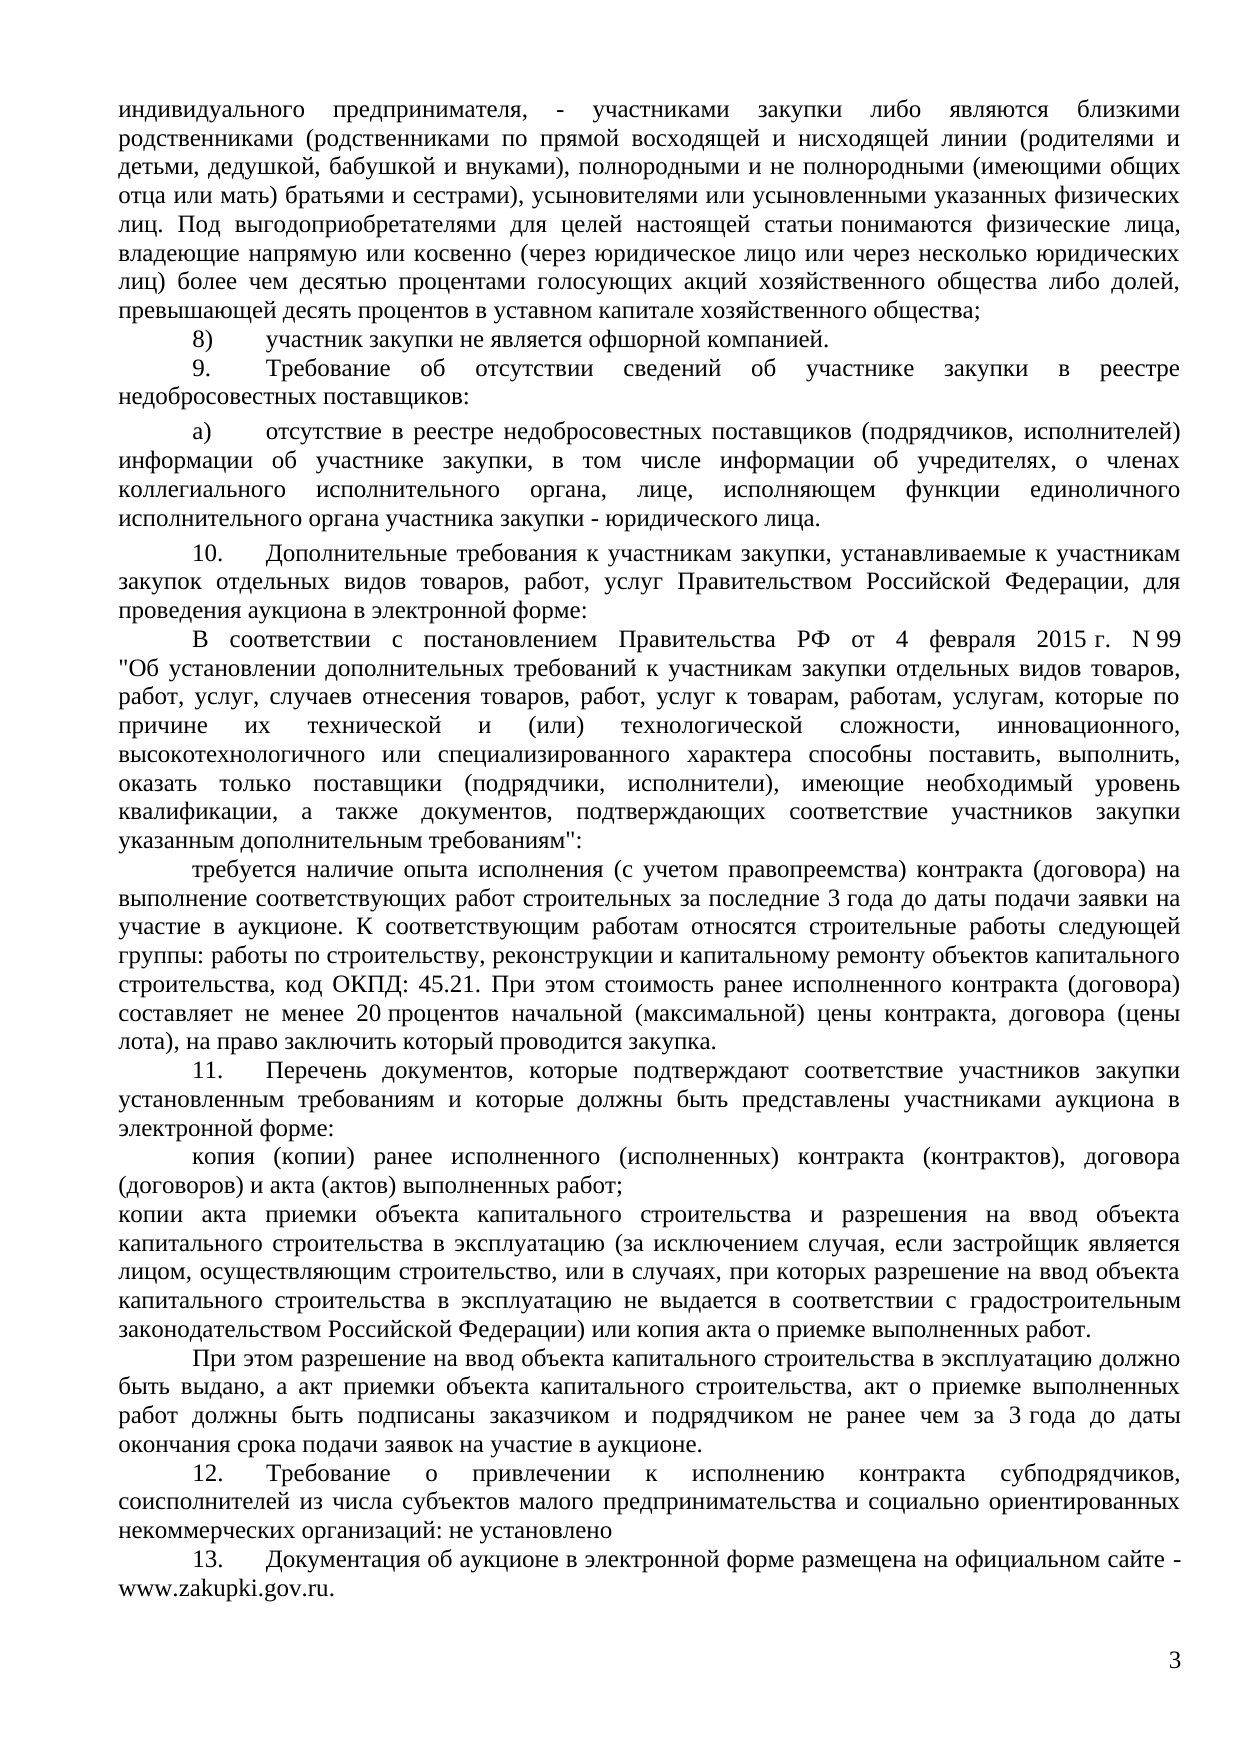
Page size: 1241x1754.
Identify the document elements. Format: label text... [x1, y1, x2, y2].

text 9. Требование об отсутствии сведений об участнике закупки в реестре недобросовестных поставщиков: [118, 353, 1181, 410]
text копии акта приемки объекта капитального строительства и разрешения на ввод объекта капитального строительства в эксплуатацию (за исключением случая, если застройщик является лицом, осуществляющим строительство, или в случаях, при которых разрешение на ввод объекта капитального строительства в эксплуатацию не выдается в соответствии с градостроительным законодательством Российской Федерации) или копия акта о приемке выполненных работ. [118, 1199, 1181, 1343]
text 12. Требование о привлечении к исполнению контракта субподрядчиков, соисполнителей из числа субъектов малого предпринимательства и социально ориентированных некоммерческих организаций: не установлено [118, 1458, 1181, 1544]
text а) отсутствие в реестре недобросовестных поставщиков (подрядчиков, исполнителей) информации об участнике закупки, в том числе информации об учредителях, о членах коллегиального исполнительного органа, лице, исполняющем функции единоличного исполнительного органа участника закупки - юридического лица. [118, 416, 1181, 531]
list 11. Перечень документов, которые подтверждают соответствие участников закупки установленным требованиям и которые должны быть представлены участниками аукциона в электронной форме: [118, 1055, 1181, 1141]
list участник закупки не является офшорной компанией. [118, 324, 1181, 353]
text копия (копии) ранее исполненного (исполненных) контракта (контрактов), договора (договоров) и акта (актов) выполненных работ; [118, 1141, 1181, 1199]
text При этом разрешение на ввод объекта капитального строительства в эксплуатацию должно быть выдано, а акт приемки объекта капитального строительства, акт о приемке выполненных работ должны быть подписаны заказчиком и подрядчиком не ранее чем за 3 года до даты окончания срока подачи заявок на участие в аукционе. [118, 1343, 1181, 1458]
text В соответствии с постановлением Правительства РФ от 4 февраля 2015 г. N 99 "Об установлении дополнительных требований к участникам закупки отдельных видов товаров, работ, услуг, случаев отнесения товаров, работ, услуг к товарам, работам, услугам, которые по причине их технической и (или) технологической сложности, инновационного, высокотехнологичного или специализированного характера способны поставить, выполнить, оказать только поставщики (подрядчики, исполнители), имеющие необходимый уровень квалификации, а также документов, подтверждающих соответствие участников закупки указанным дополнительным требованиям": [118, 624, 1181, 854]
text требуется наличие опыта исполнения (с учетом правопреемства) контракта (договора) на выполнение соответствующих работ строительных за последние 3 года до даты подачи заявки на участие в аукционе. К соответствующим работам относятся строительные работы следующей группы: работы по строительству, реконструкции и капитальному ремонту объектов капитального строительства, код ОКПД: 45.21. При этом стоимость ранее исполненного контракта (договора) составляет не менее 20 процентов начальной (максимальной) цены контракта, договора (цены лота), на право заключить который проводится закупка. [118, 854, 1181, 1055]
text 10. Дополнительные требования к участникам закупки, устанавливаемые к участникам закупок отдельных видов товаров, работ, услуг Правительством Российской Федерации, для проведения аукциона в электронной форме: [118, 538, 1181, 624]
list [118, 94, 1181, 324]
text 13. Документация об аукционе в электронной форме размещена на официальном сайте - www.zakupki.gov.ru. [118, 1544, 1181, 1601]
